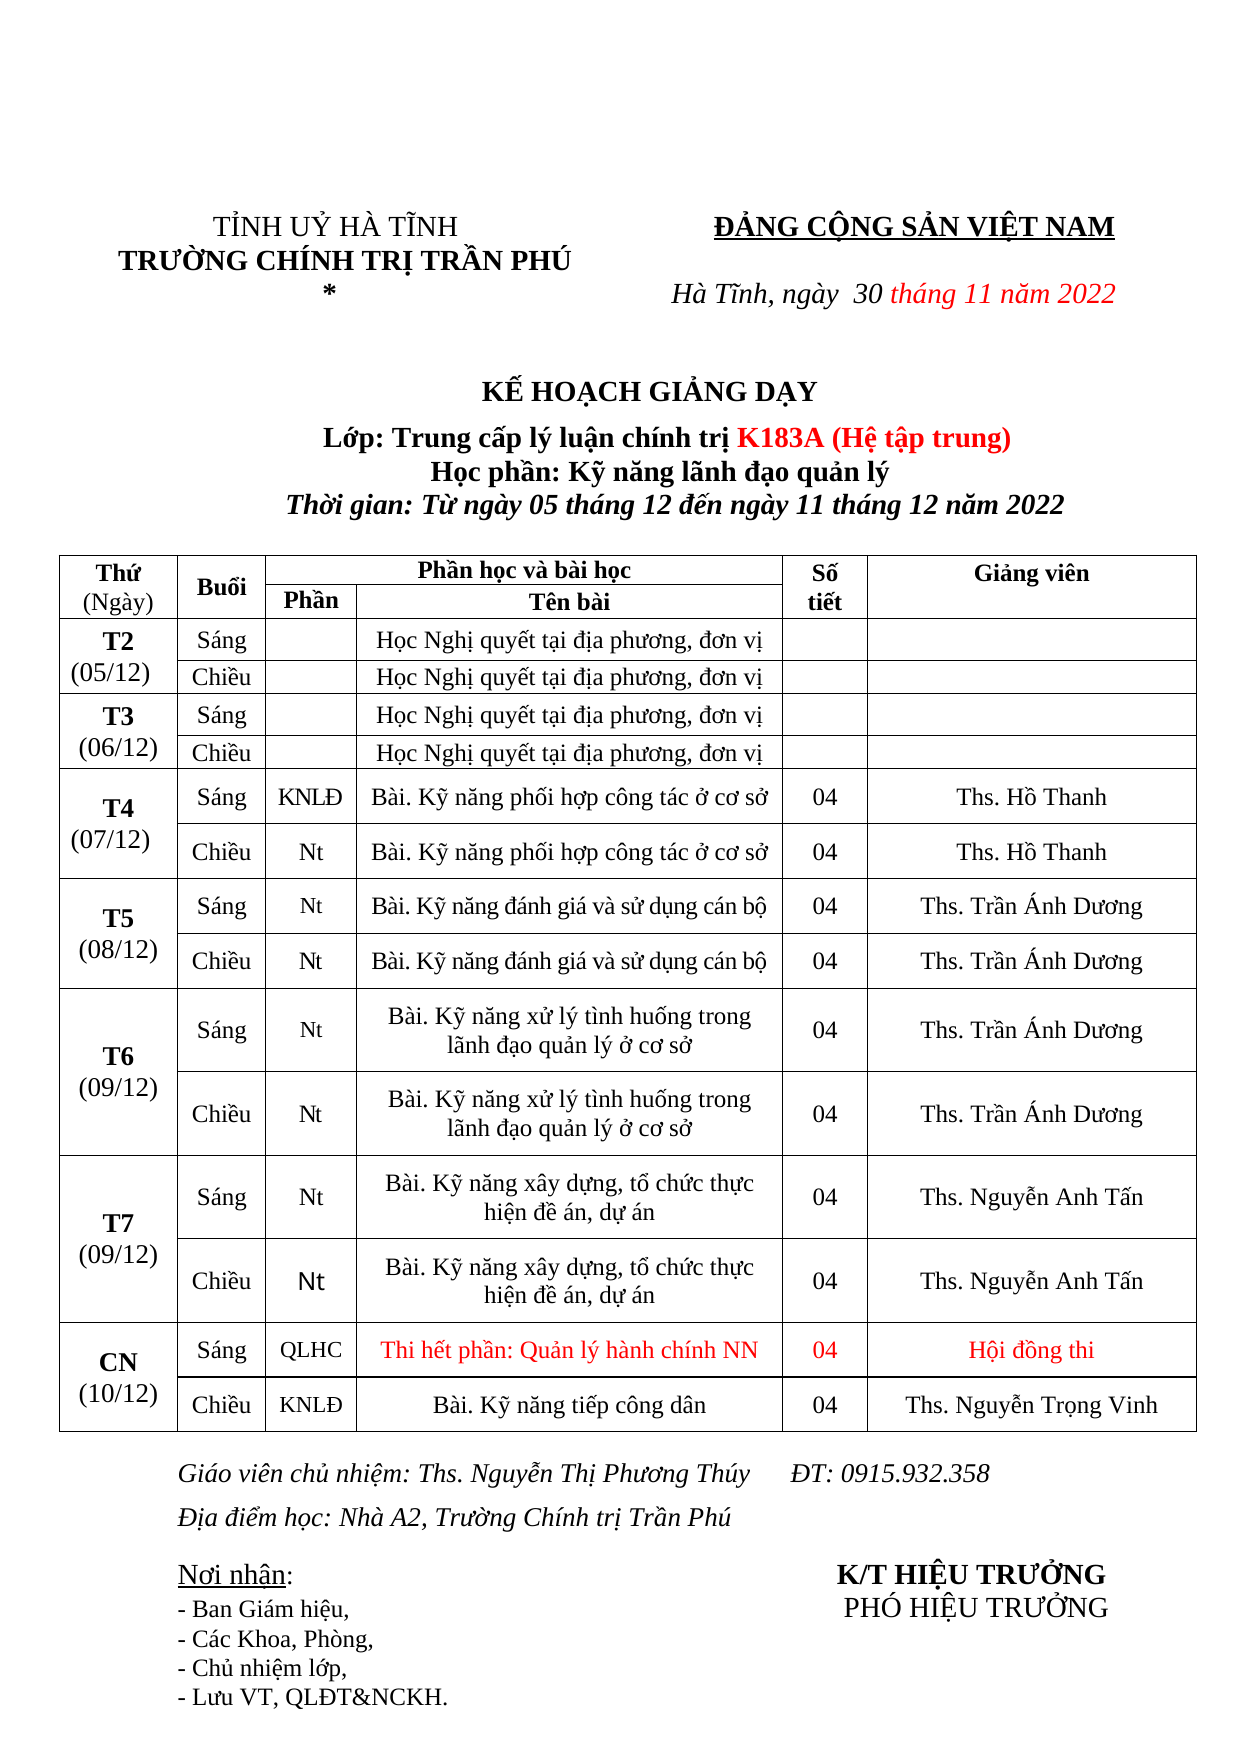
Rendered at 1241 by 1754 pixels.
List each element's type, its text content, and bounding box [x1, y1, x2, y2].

table_cell Ths. Nguyễn Anh Tấn [868, 1156, 1196, 1238]
table_cell Nt [266, 1072, 356, 1154]
table_cell Học Nghị quyết tại địa phương, đơn vị [357, 661, 782, 693]
table_cell CN (10/12) [60, 1323, 177, 1431]
table_cell Học Nghị quyết tại địa phương, đơn vị [357, 736, 782, 768]
table_header Buổi [178, 556, 265, 617]
table_cell [783, 694, 867, 735]
table_cell T5 (08/12) [60, 879, 177, 987]
table_cell Học Nghị quyết tại địa phương, đơn vị [357, 619, 782, 660]
table_cell [868, 694, 1196, 735]
table_cell Nt [266, 1156, 356, 1238]
table_cell [783, 736, 867, 768]
table_cell Ths. Trần Ánh Dương [868, 989, 1196, 1071]
table_cell Ths. Trần Ánh Dương [868, 1072, 1196, 1154]
table_cell Chiều [178, 661, 265, 693]
text KẾ HOẠCH GIẢNG DẠY [177, 374, 1122, 408]
table_cell Học Nghị quyết tại địa phương, đơn vị [357, 694, 782, 735]
table_cell KNLĐ [266, 1378, 356, 1431]
table_cell Ths. Trần Ánh Dương [868, 879, 1196, 933]
table_header Số tiết [783, 556, 867, 617]
text - Chủ nhiệm lớp, [177, 1653, 1122, 1682]
table_cell Sáng [178, 694, 265, 735]
table_cell Bài. Kỹ năng tiếp công dân [357, 1378, 782, 1431]
table_cell [868, 661, 1196, 693]
text TỈNH UỶ HÀ TĨNH ĐẢNG CỘNG SẢN VIỆT NAM [103, 209, 1122, 243]
text Thời gian: Từ ngày 05 tháng 12 đến ngày 11 tháng 12 năm 2022 [177, 487, 1172, 521]
table_cell Bài. Kỹ năng đánh giá và sử dụng cán bộ [357, 879, 782, 933]
text - Các Khoa, Phòng, [177, 1624, 1122, 1653]
text Giáo viên chủ nhiệm: Ths. Nguyễn Thị Phương Thúy ĐT: 0915.932.358 [177, 1457, 1122, 1488]
table_cell Hội đồng thi [868, 1323, 1196, 1376]
text Nơi nhận: K/T HIỆU TRƯỞNG [177, 1557, 1122, 1591]
table_cell [868, 619, 1196, 660]
table_cell Thi hết phần: Quản lý hành chính NN [357, 1323, 782, 1376]
table_cell 04 [783, 1239, 867, 1322]
table_cell 04 [783, 1378, 867, 1431]
table_cell [868, 736, 1196, 768]
table_cell T6 (09/12) [60, 989, 177, 1154]
table_cell Sáng [178, 1323, 265, 1376]
table_header Giảng viên [868, 556, 1196, 617]
text TRƯỜNG CHÍNH TRỊ TRẦN PHÚ [103, 243, 1122, 276]
table_cell Sáng [178, 879, 265, 933]
table_cell 04 [783, 934, 867, 987]
table_cell Tên bài [357, 585, 782, 617]
table_cell Ths. Trần Ánh Dương [868, 934, 1196, 987]
table_cell T3 (06/12) [60, 694, 177, 768]
table_cell Phần [266, 585, 356, 617]
table_cell Bài. Kỹ năng đánh giá và sử dụng cán bộ [357, 934, 782, 987]
table_cell Nt [266, 879, 356, 933]
table_cell Nt [266, 824, 356, 878]
table_cell 04 [783, 879, 867, 933]
table_cell Bài. Kỹ năng phối hợp công tác ở cơ sở [357, 824, 782, 878]
table_cell 04 [783, 1072, 867, 1154]
table_cell Chiều [178, 1072, 265, 1154]
table_cell Bài. Kỹ năng phối hợp công tác ở cơ sở [357, 769, 782, 823]
table_cell T2 (05/12) [60, 619, 177, 693]
table_cell 04 [783, 1156, 867, 1238]
text - Lưu VT, QLĐT&NCKH. [177, 1682, 1122, 1710]
text - Ban Giám hiệu, PHÓ HIỆU TRƯỞNG [177, 1591, 1122, 1624]
table_cell Chiều [178, 934, 265, 987]
table_cell Bài. Kỹ năng xử lý tình huống trong lãnh đạo quản lý ở cơ sở [357, 1072, 782, 1154]
table_cell Bài. Kỹ năng xây dựng, tổ chức thực hiện đề án, dự án [357, 1239, 782, 1322]
table_cell Nt [266, 934, 356, 987]
table_cell Ths. Nguyễn Anh Tấn [868, 1239, 1196, 1322]
table_cell Bài. Kỹ năng xử lý tình huống trong lãnh đạo quản lý ở cơ sở [357, 989, 782, 1071]
table_cell 04 [783, 824, 867, 878]
table_cell [266, 736, 356, 768]
table_cell [266, 619, 356, 660]
table_cell Ths. Hồ Thanh [868, 769, 1196, 823]
table_cell Chiều [178, 824, 265, 878]
table_cell 04 [783, 1323, 867, 1376]
table_cell KNLĐ [266, 769, 356, 823]
table_cell Sáng [178, 619, 265, 660]
table_cell [266, 694, 356, 735]
table_cell Ths. Nguyễn Trọng Vinh [868, 1378, 1196, 1431]
table_cell Bài. Kỹ năng xây dựng, tổ chức thực hiện đề án, dự án [357, 1156, 782, 1238]
table_cell 04 [783, 769, 867, 823]
table_cell Chiều [178, 736, 265, 768]
text Học phần: Kỹ năng lãnh đạo quản lý [148, 454, 1172, 487]
text Địa điểm học: Nhà A2, Trường Chính trị Trần Phú [177, 1501, 1122, 1532]
table_cell Nt [266, 1239, 356, 1322]
table_cell Chiều [178, 1239, 265, 1322]
table_cell T4 (07/12) [60, 769, 177, 878]
table_cell Ths. Hồ Thanh [868, 824, 1196, 878]
table_header Thứ (Ngày) [60, 556, 177, 617]
text Lớp: Trung cấp lý luận chính trị K183A (Hệ tập trung) [177, 420, 1157, 454]
table_cell Nt [266, 989, 356, 1071]
table_cell Chiều [178, 1378, 265, 1431]
table_cell QLHC [266, 1323, 356, 1376]
table_cell 04 [783, 989, 867, 1071]
table_cell Sáng [178, 769, 265, 823]
table_cell [783, 619, 867, 660]
table_header Phần học và bài học [266, 556, 782, 584]
table_cell Sáng [178, 989, 265, 1071]
table_cell T7 (09/12) [60, 1156, 177, 1322]
table_cell [266, 661, 356, 693]
table_cell [783, 661, 867, 693]
table_cell Sáng [178, 1156, 265, 1238]
text * Hà Tĩnh, ngày 30 tháng 11 năm 2022 [103, 276, 1122, 310]
